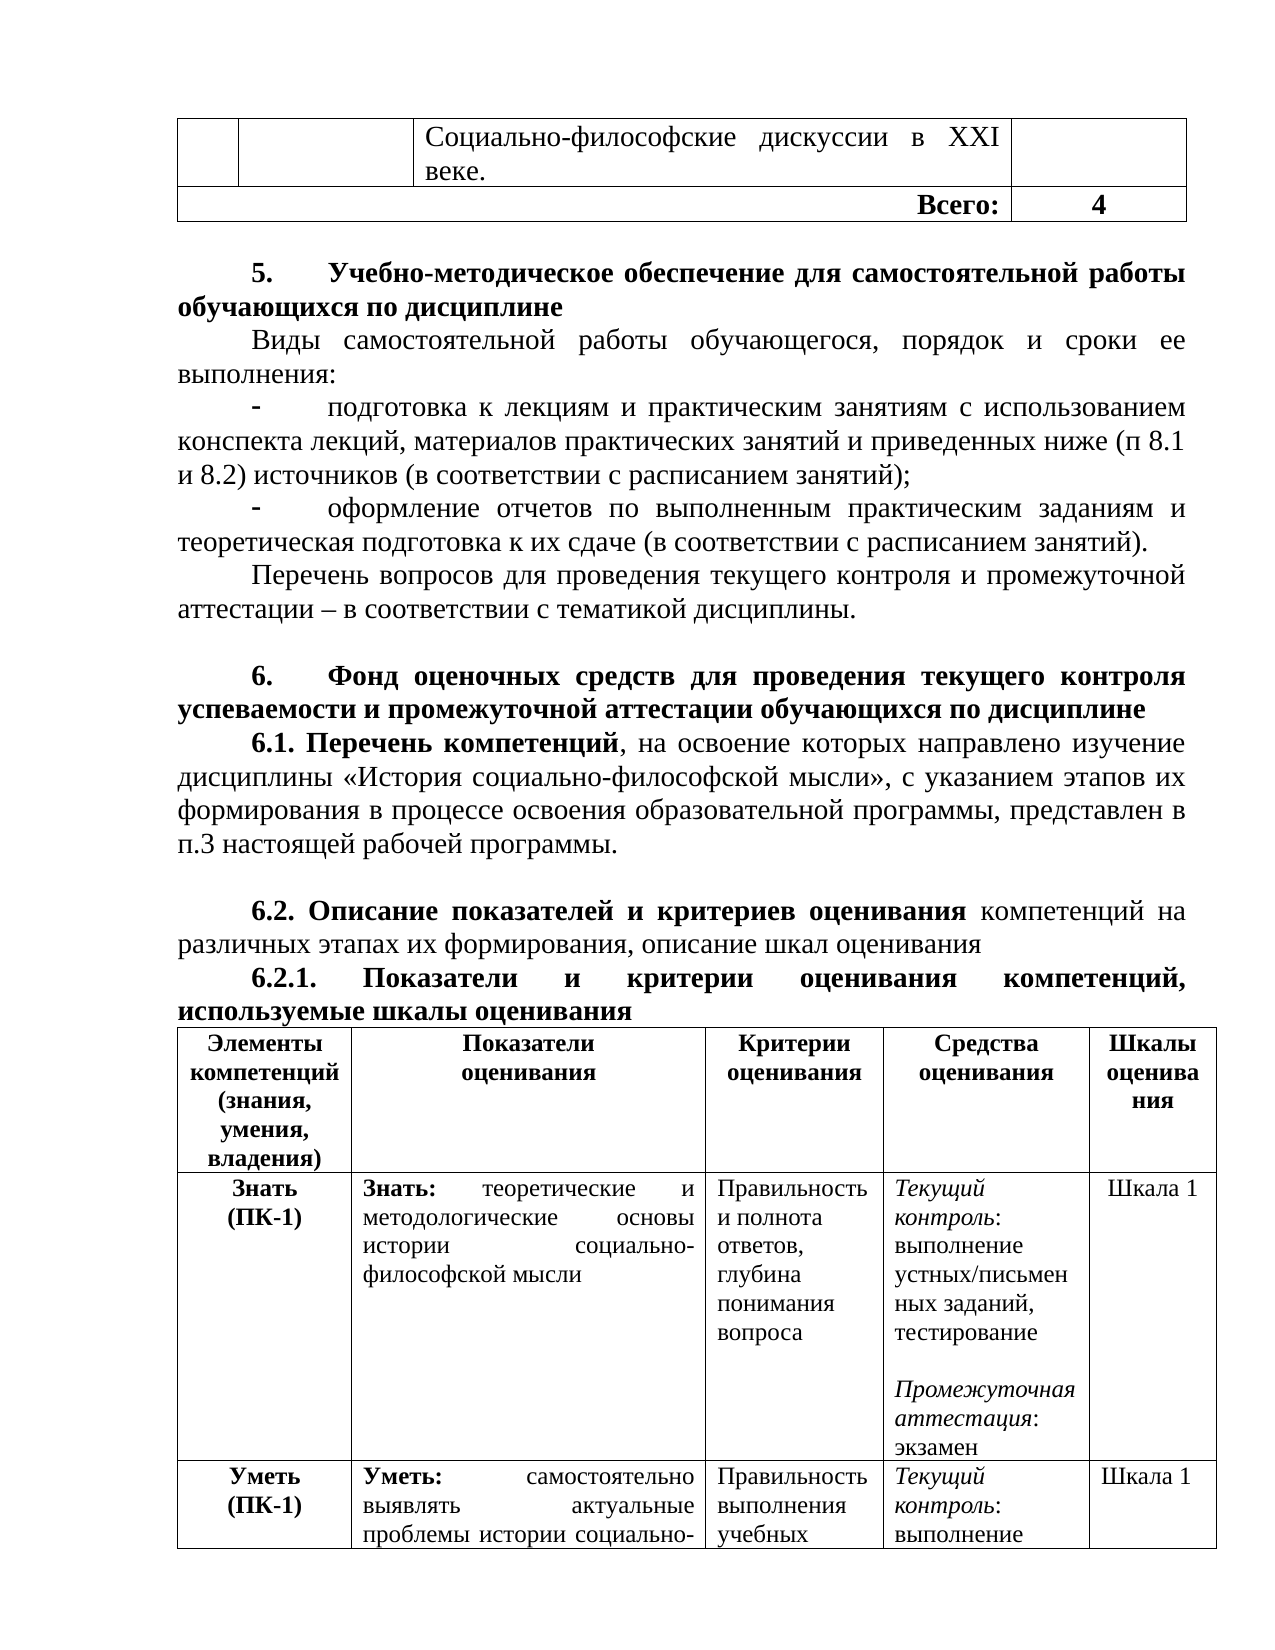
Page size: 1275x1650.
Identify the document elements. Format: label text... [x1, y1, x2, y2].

text 6.2.1. Показатели и критерии оценивания компетенций, используемые шкалы оценивания [177, 960, 1186, 1027]
text Виды самостоятельной работы обучающегося, порядок и сроки ее выполнения: [177, 322, 1186, 389]
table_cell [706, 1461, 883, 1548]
text 6.2. Описание показателей и критериев оценивания компетенций на различных этапах их формирования, описание шкал оценивания [177, 893, 1186, 960]
list подготовка к лекциям и практическим занятиям с использованием конспекта лекций, материалов практических занятий и приведенных ниже (п 8.1 и 8.2) источников (в соответствии с расписанием занятий); [177, 389, 1186, 490]
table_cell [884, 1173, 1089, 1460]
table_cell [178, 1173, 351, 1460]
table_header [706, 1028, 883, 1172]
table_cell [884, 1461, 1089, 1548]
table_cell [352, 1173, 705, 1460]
text Перечень вопросов для проведения текущего контроля и промежуточной аттестации – в соответствии с тематикой дисциплины. [177, 557, 1186, 624]
list Учебно-методическое обеспечение для самостоятельной работы обучающихся по дисциплине [177, 255, 1186, 322]
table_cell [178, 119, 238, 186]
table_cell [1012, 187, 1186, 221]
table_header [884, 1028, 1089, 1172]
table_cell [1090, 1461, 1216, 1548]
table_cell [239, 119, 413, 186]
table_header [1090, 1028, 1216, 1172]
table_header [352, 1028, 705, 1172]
text 6.1. Перечень компетенций, на освоение которых направлено изучение дисциплины «История социально-философской мысли», с указанием этапов их формирования в процессе освоения образовательной программы, представлен в п.3 настоящей рабочей программы. [177, 725, 1186, 859]
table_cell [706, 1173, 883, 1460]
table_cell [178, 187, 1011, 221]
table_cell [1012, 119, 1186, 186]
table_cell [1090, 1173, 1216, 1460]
list оформление отчетов по выполненным практическим заданиям и теоретическая подготовка к их сдаче (в соответствии с расписанием занятий). [177, 490, 1186, 557]
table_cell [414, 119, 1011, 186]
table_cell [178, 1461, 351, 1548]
list Фонд оценочных средств для проведения текущего контроля успеваемости и промежуточной аттестации обучающихся по дисциплине [177, 658, 1186, 725]
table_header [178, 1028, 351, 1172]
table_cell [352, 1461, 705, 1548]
